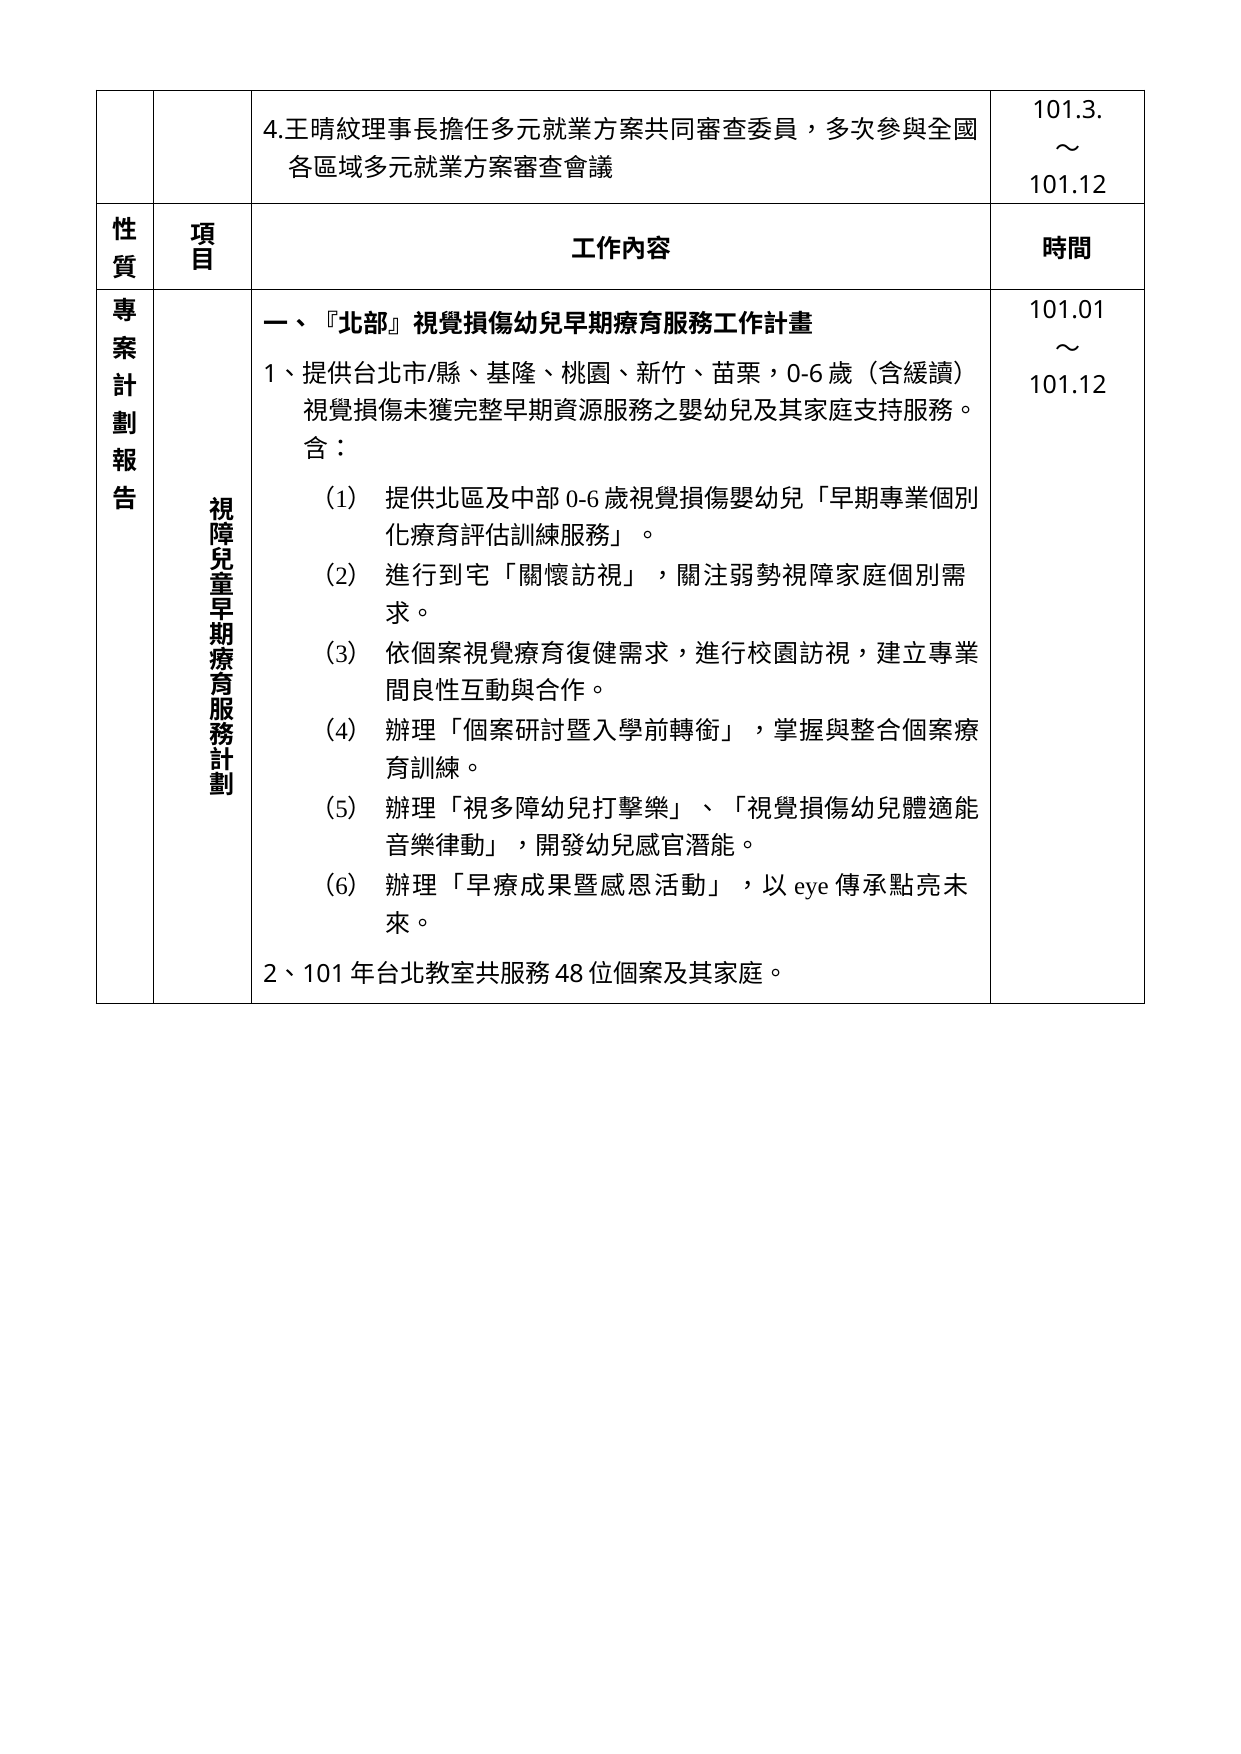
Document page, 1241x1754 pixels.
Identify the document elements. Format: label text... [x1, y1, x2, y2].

table_cell 101.3. ～ 101.12 [991, 91, 1144, 203]
table_cell 視障兒童早期療育服務計劃 [154, 290, 251, 1002]
table_cell 4.王晴紋理事長擔任多元就業方案共同審查委員，多次參與全國各區域多元就業方案審查會議 [252, 91, 990, 203]
table_cell 一、『北部』視覺損傷幼兒早期療育服務工作計畫 1、提供台北市/縣、基隆、桃園、新竹、苗栗，0-6歲（含緩讀）視覺損傷未獲完整早期資源服務之嬰幼兒及其家庭支持服務。含： （1） 提供北區及中部0-6歲視覺損傷嬰幼兒「早期專業個別化療育評估訓練服務」。 （2） 進行到宅「關懷訪視」，關注弱勢視障家庭個別需求。 （3） 依個案視覺療育復健需求，進行校園訪視，建立專業間良性互動與合作。 （4） 辦理「個案研討暨入學前轉銜」，掌握與整合個案療育訓練。 （5） 辦理「視多障幼兒打擊樂」、「視覺損傷幼兒體適能音樂律動」，開發幼兒感官潛能。 （6） 辦理「早療成果暨感恩活動」，以eye傳承點亮未來。 2、101年台北教室共服務48位個案及其家庭。 [252, 290, 990, 1002]
table_cell 工作內容 [252, 204, 990, 289]
table_cell 101.01 ～ 101.12 [991, 290, 1144, 1002]
table_cell 性質 [97, 204, 153, 289]
table_cell 專案計劃報告 [97, 290, 153, 1002]
table_cell 項目 [154, 204, 251, 289]
table_cell 時間 [991, 204, 1144, 289]
